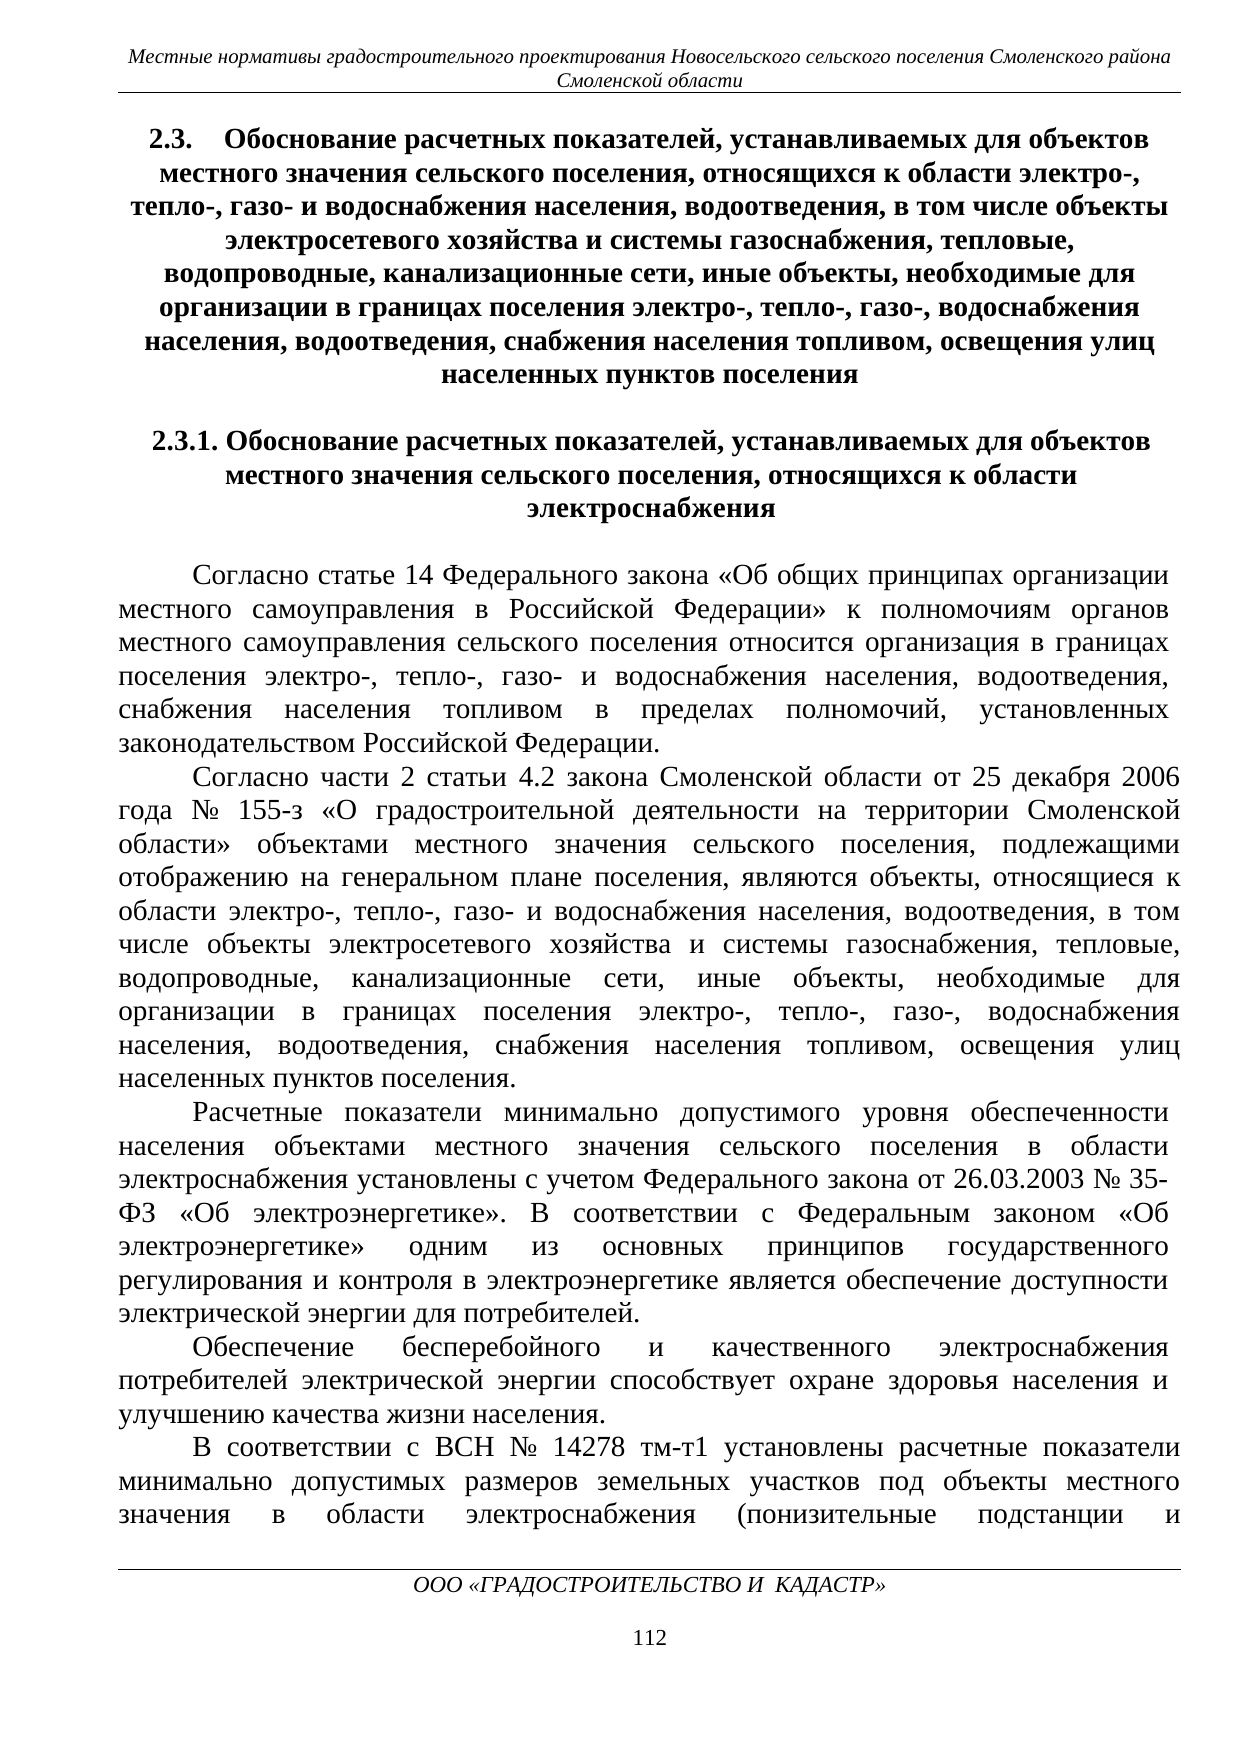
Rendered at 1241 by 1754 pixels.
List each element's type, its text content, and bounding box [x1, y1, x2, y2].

list Обоснование расчетных показателей, устанавливаемых для объектов местного значения сельского поселения, относящихся к области электроснабжения [118, 423, 1184, 524]
text Расчетные показатели минимально допустимого уровня обеспеченности населения объектами местного значения сельского поселения в области электроснабжения установлены с учетом Федерального закона от 26.03.2003 № 35-ФЗ «Об электроэнергетике». В соответствии с Федеральным законом «Об электроэнергетике» одним из основных принципов государственного регулирования и контроля в электроэнергетике является обеспечение доступности электрической энергии для потребителей. [118, 1094, 1169, 1329]
list Обоснование расчетных показателей, устанавливаемых для объектов местного значения сельского поселения, относящихся к области электро-, тепло-, газо- и водоснабжения населения, водоотведения, в том числе объекты электросетевого хозяйства и системы газоснабжения, тепловые, водопроводные, канализационные сети, иные объекты, необходимые для организации в границах поселения электро-, тепло-, газо-, водоснабжения населения, водоотведения, снабжения населения топливом, освещения улиц населенных пунктов поселения [117, 121, 1181, 390]
text Согласно части 2 статьи 4.2 закона Смоленской области от 25 декабря 2006 года № 155-з «О градостроительной деятельности на территории Смоленской области» объектами местного значения сельского поселения, подлежащими отображению на генеральном плане поселения, являются объекты, относящиеся к области электро-, тепло-, газо- и водоснабжения населения, водоотведения, в том числе объекты электросетевого хозяйства и системы газоснабжения, тепловые, водопроводные, канализационные сети, иные объекты, необходимые для организации в границах поселения электро-, тепло-, газо-, водоснабжения населения, водоотведения, снабжения населения топливом, освещения улиц населенных пунктов поселения. [118, 759, 1181, 1094]
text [118, 1429, 1181, 1530]
text Согласно статье 14 Федерального закона «Об общих принципах организации местного самоуправления в Российской Федерации» к полномочиям органов местного самоуправления сельского поселения относится организация в границах поселения электро-, тепло-, газо- и водоснабжения населения, водоотведения, снабжения населения топливом в пределах полномочий, установленных законодательством Российской Федерации. [118, 557, 1170, 759]
text Обеспечение бесперебойного и качественного электроснабжения потребителей электрической энергии способствует охране здоровья населения и улучшению качества жизни населения. [118, 1329, 1169, 1429]
